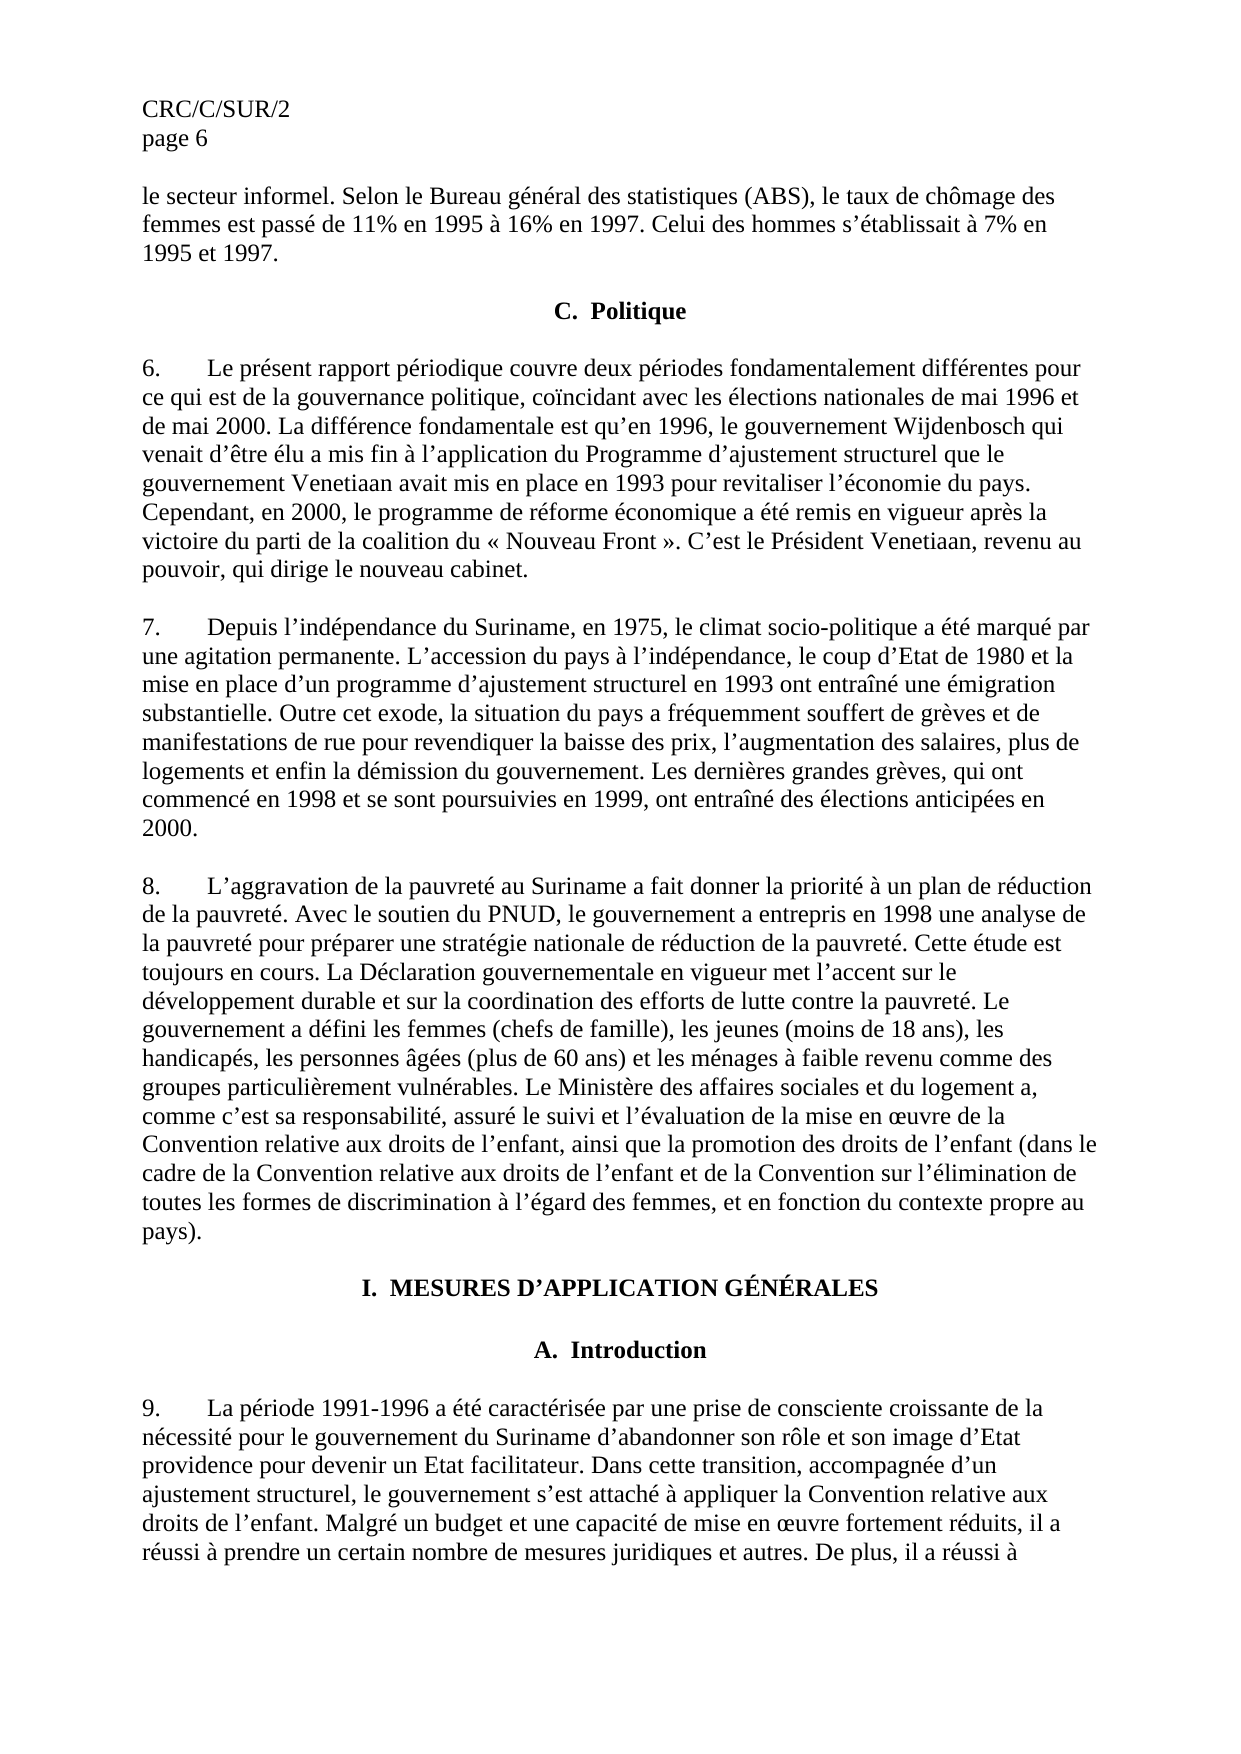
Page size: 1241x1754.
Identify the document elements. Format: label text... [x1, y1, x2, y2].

subtitle A. Introduction [142, 1336, 1098, 1364]
subtitle C. Politique [142, 296, 1098, 324]
text 7. Depuis l’indépendance du Suriname, en 1975, le climat socio-politique a été marqué par une agitation permanente. L’accession du pays à l’indépendance, le coup d’Etat de 1980 et la mise en place d’un programme d’ajustement structurel en 1993 ont entraîné une émigration substantielle. Outre cet exode, la situation du pays a fréquemment souffert de grèves et de manifestations de rue pour revendiquer la baisse des prix, l’augmentation des salaires, plus de logements et enfin la démission du gouvernement. Les dernières grandes grèves, qui ont commencé en 1998 et se sont poursuivies en 1999, ont entraîné des élections anticipées en 2000. [142, 612, 1098, 842]
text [142, 1393, 1098, 1566]
text 6. Le présent rapport périodique couvre deux périodes fondamentalement différentes pour ce qui est de la gouvernance politique, coïncidant avec les élections nationales de mai 1996 et de mai 2000. La différence fondamentale est qu’en 1996, le gouvernement Wijdenbosch qui venait d’être élu a mis fin à l’application du Programme d’ajustement structurel que le gouvernement Venetiaan avait mis en place en 1993 pour revitaliser l’économie du pays. Cependant, en 2000, le programme de réforme économique a été remis en vigueur après la victoire du parti de la coalition du « Nouveau Front ». C’est le Président Venetiaan, revenu au pouvoir, qui dirige le nouveau cabinet. [142, 353, 1098, 583]
subtitle I. MESURES D’APPLICATION GÉNÉRALES [142, 1273, 1098, 1302]
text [142, 181, 1098, 267]
text 8. L’aggravation de la pauvreté au Suriname a fait donner la priorité à un plan de réduction de la pauvreté. Avec le soutien du PNUD, le gouvernement a entrepris en 1998 une analyse de la pauvreté pour préparer une stratégie nationale de réduction de la pauvreté. Cette étude est toujours en cours. La Déclaration gouvernementale en vigueur met l’accent sur le développement durable et sur la coordination des efforts de lutte contre la pauvreté. Le gouvernement a défini les femmes (chefs de famille), les jeunes (moins de 18 ans), les handicapés, les personnes âgées (plus de 60 ans) et les ménages à faible revenu comme des groupes particulièrement vulnérables. Le Ministère des affaires sociales et du logement a, comme c’est sa responsabilité, assuré le suivi et l’évaluation de la mise en œuvre de la Convention relative aux droits de l’enfant, ainsi que la promotion des droits de l’enfant (dans le cadre de la Convention relative aux droits de l’enfant et de la Convention sur l’élimination de toutes les formes de discrimination à l’égard des femmes, et en fonction du contexte propre au pays). [142, 871, 1098, 1244]
